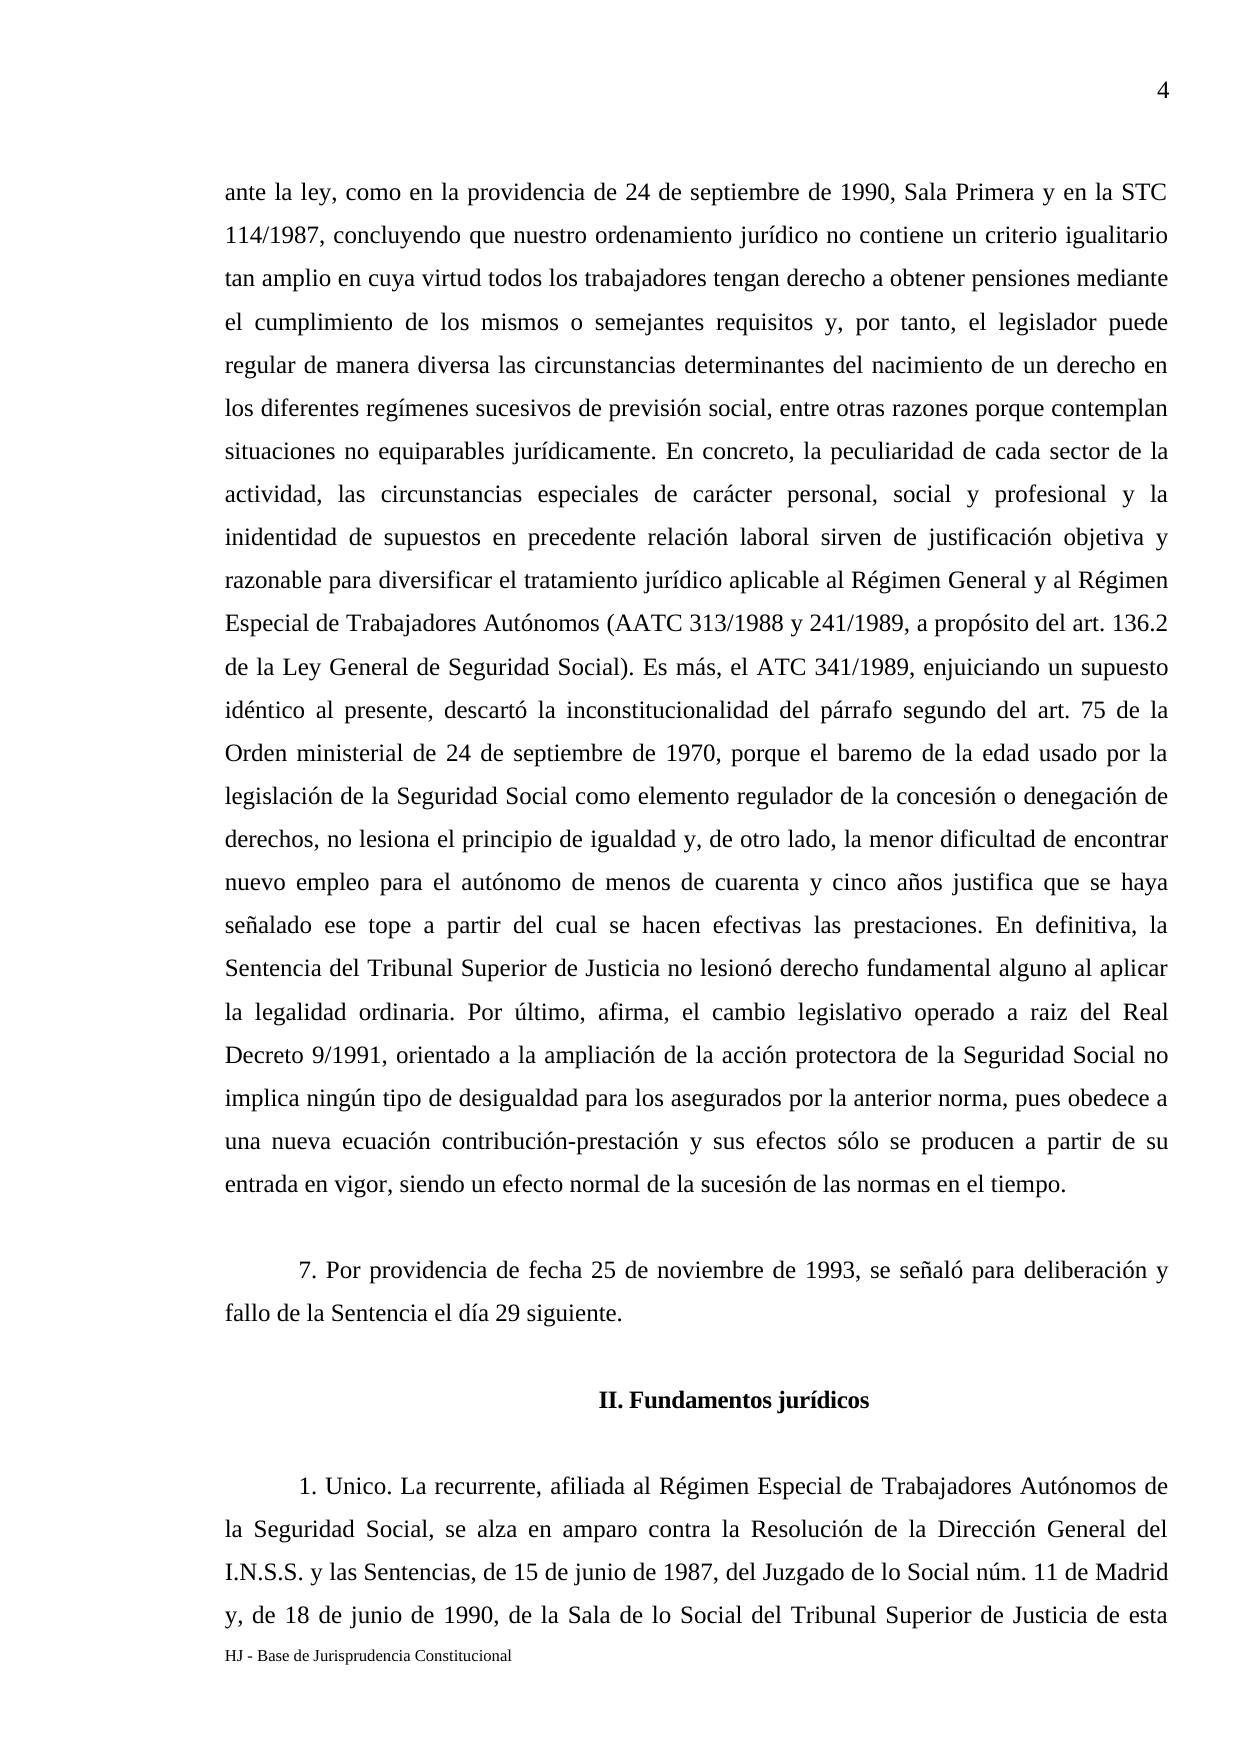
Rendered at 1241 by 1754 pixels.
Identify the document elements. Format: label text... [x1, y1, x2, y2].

subtitle II. Fundamentos jurídicos [224, 1385, 1169, 1413]
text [224, 177, 1169, 1198]
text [224, 1471, 1169, 1629]
text 7. Por providencia de fecha 25 de noviembre de 1993, se señaló para deliberación y fallo de la Sentencia el día 29 siguiente. [224, 1255, 1169, 1327]
